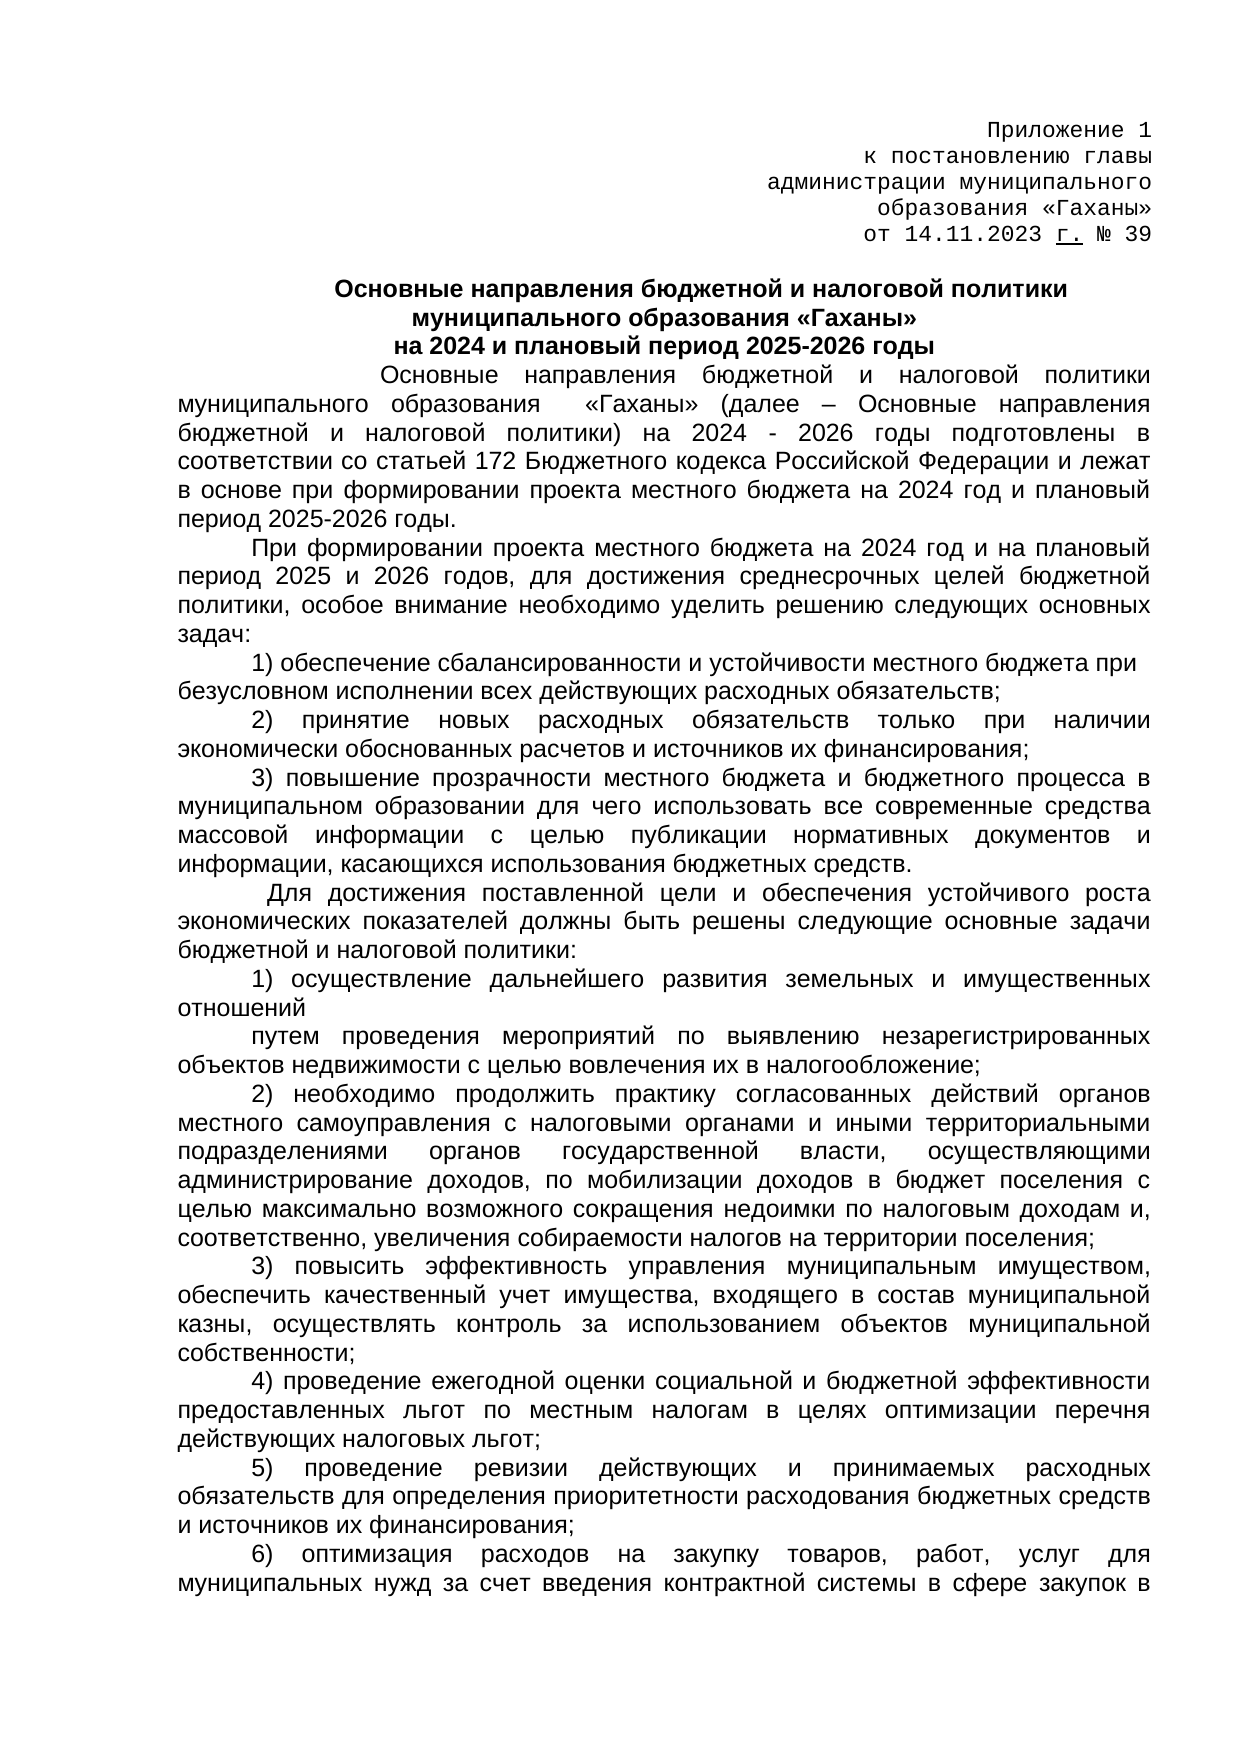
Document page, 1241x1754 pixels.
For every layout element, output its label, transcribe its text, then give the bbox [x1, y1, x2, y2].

text 3) повышение прозрачности местного бюджета и бюджетного процесса в муниципальном образовании для чего использовать все современные средства массовой информации с целью публикации нормативных документов и информации, касающихся использования бюджетных средств. [177, 762, 1152, 877]
text 4) проведение ежегодной оценки социальной и бюджетной эффективности предоставленных льгот по местным налогам в целях оптимизации перечня действующих налоговых льгот; [177, 1366, 1152, 1452]
text При формировании проекта местного бюджета на 2024 год и на плановый период 2025 и 2026 годов, для достижения среднесрочных целей бюджетной политики, особое внимание необходимо уделить решению следующих основных задач: [177, 532, 1152, 647]
text 2) необходимо продолжить практику согласованных действий органов местного самоуправления с налоговыми органами и иными территориальными подразделениями органов государственной власти, осуществляющими администрирование доходов, по мобилизации доходов в бюджет поселения с целью максимально возможного сокращения недоимки по налоговым доходам и, соответственно, увеличения собираемости налогов на территории поселения; [177, 1079, 1152, 1251]
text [177, 1539, 1152, 1596]
text Основные направления бюджетной и налоговой политики муниципального образования «Гаханы» на 2024 и плановый период 2025-2026 годы [177, 274, 1152, 360]
text Для достижения поставленной цели и обеспечения устойчивого роста экономических показателей должны быть решены следующие основные задачи бюджетной и налоговой политики: [177, 877, 1152, 964]
text безусловном исполнении всех действующих расходных обязательств; [177, 676, 1152, 705]
text Приложение 1 к постановлению главы администрации муниципального образования «Гаханы» от 14.11.2023 г. № 39 [177, 118, 1152, 248]
text 3) повысить эффективность управления муниципальным имуществом, обеспечить качественный учет имущества, входящего в состав муниципальной казны, осуществлять контроль за использованием объектов муниципальной собственности; [177, 1251, 1152, 1366]
text 1) обеспечение сбалансированности и устойчивости местного бюджета при [177, 647, 1152, 676]
text 5) проведение ревизии действующих и принимаемых расходных обязательств для определения приоритетности расходования бюджетных средств и источников их финансирования; [177, 1452, 1152, 1539]
text путем проведения мероприятий по выявлению незарегистрированных объектов недвижимости с целью вовлечения их в налогообложение; [177, 1021, 1152, 1079]
text Основные направления бюджетной и налоговой политики муниципального образования «Гаханы» (далее – Основные направления бюджетной и налоговой политики) на 2024 - 2026 годы подготовлены в соответствии со статьей 172 Бюджетного кодекса Российской Федерации и лежат в основе при формировании проекта местного бюджета на 2024 год и плановый период 2025-2026 годы. [177, 360, 1152, 532]
text 2) принятие новых расходных обязательств только при наличии экономически обоснованных расчетов и источников их финансирования; [177, 705, 1152, 762]
text 1) осуществление дальнейшего развития земельных и имущественных отношений [177, 964, 1152, 1021]
